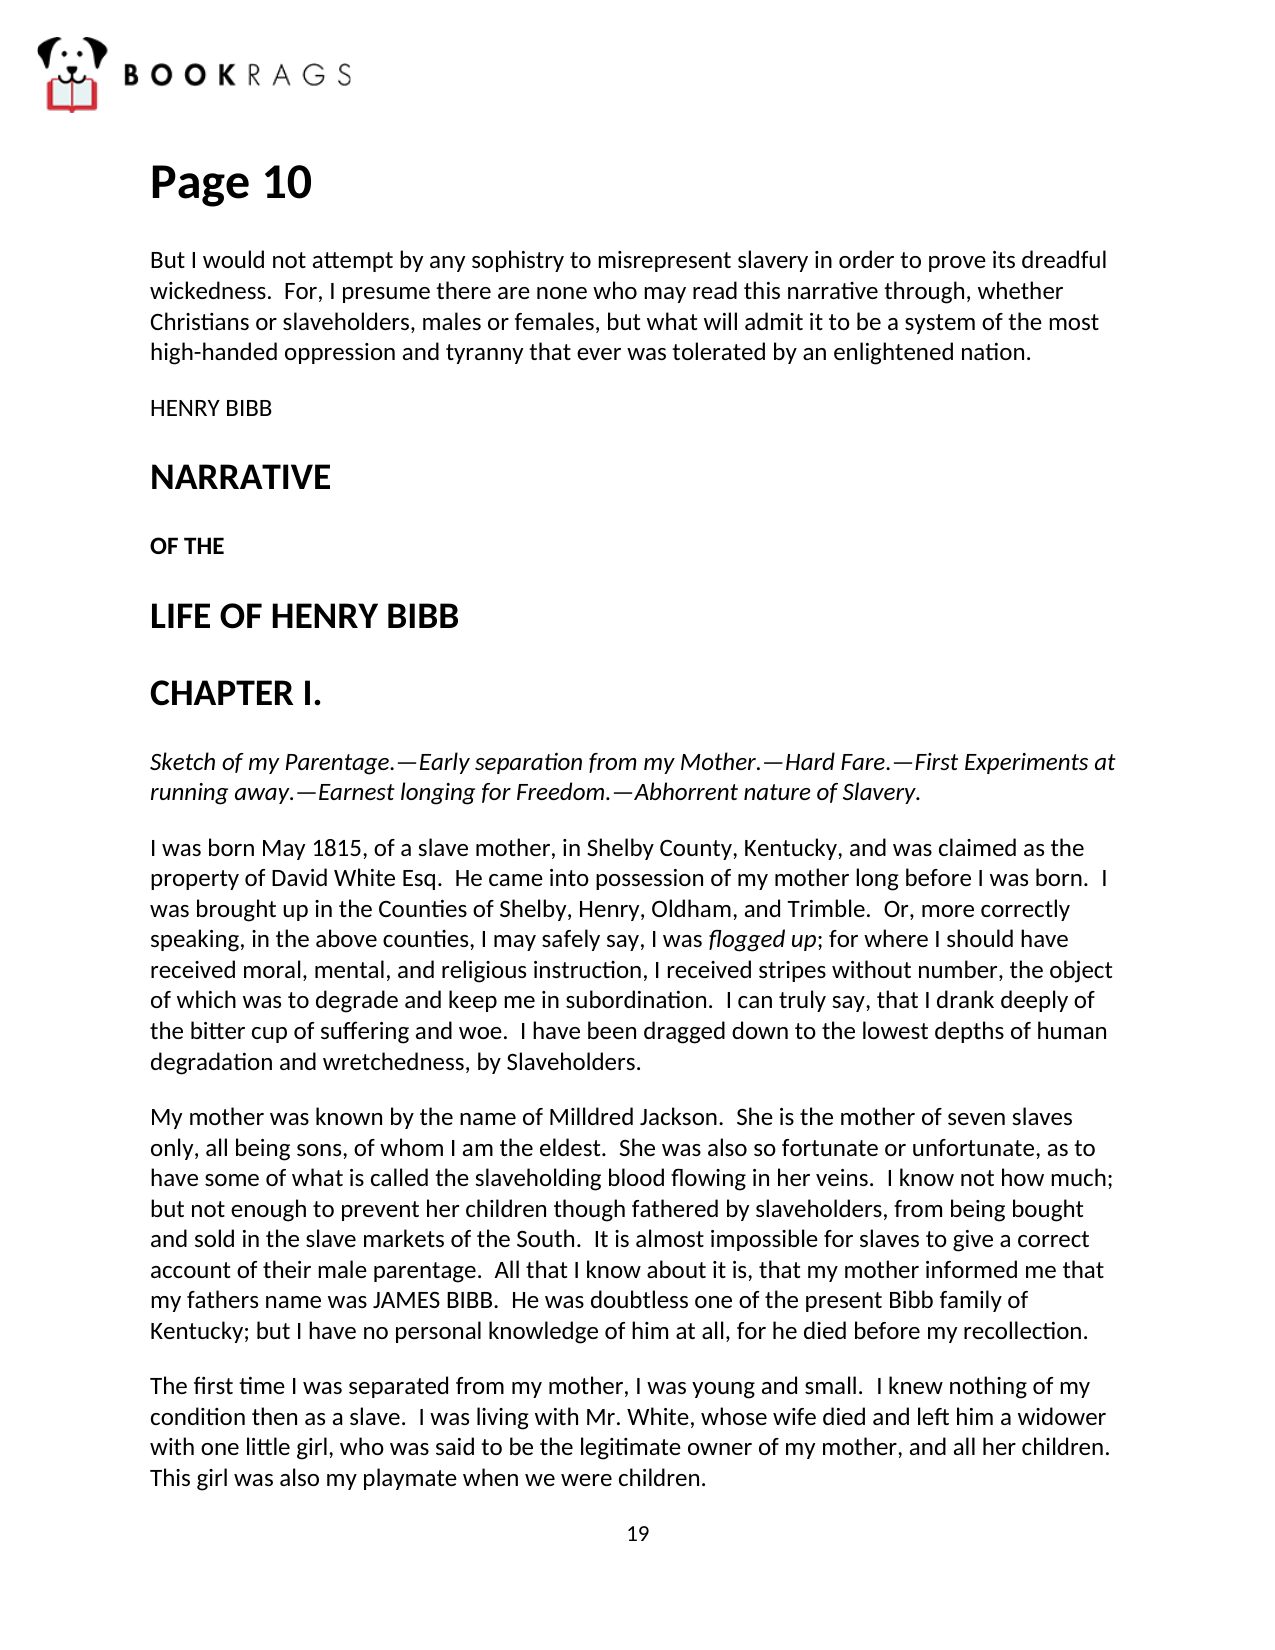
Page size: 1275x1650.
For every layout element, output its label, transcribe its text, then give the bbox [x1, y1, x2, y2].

text Sketch of my Parentage.—­Early separation from my Mother.—­Hard Fare.—­First Experiments at running away.—­Earnest longing for Freedom.—­Abhorrent nature of Slavery. [150, 746, 1125, 807]
text HENRY BIBB [150, 392, 1125, 422]
picture [37, 37, 351, 113]
text My mother was known by the name of Milldred Jackson. She is the mother of seven slaves only, all being sons, of whom I am the eldest. She was also so fortunate or unfortunate, as to have some of what is called the slaveholding blood flowing in her veins. I know not how much; but not enough to prevent her children though fathered by slaveholders, from being bought and sold in the slave markets of the South. It is almost impossible for slaves to give a correct account of their male parentage. All that I know about it is, that my mother informed me that my fathers name was JAMES BIBB. He was doubtless one of the present Bibb family of Kentucky; but I have no personal knowledge of him at all, for he died before my recollection. [150, 1101, 1125, 1345]
text I was born May 1815, of a slave mother, in Shelby County, Kentucky, and was claimed as the property of David White Esq. He came into possession of my mother long before I was born. I was brought up in the Counties of Shelby, Henry, Oldham, and Trimble. Or, more correctly speaking, in the above counties, I may safely say, I was flogged up; for where I should have received moral, mental, and religious instruction, I received stripes without number, the object of which was to degrade and keep me in subordination. I can truly say, that I drank deeply of the bitter cup of suffering and woe. I have been dragged down to the lowest depths of human degradation and wretchedness, by Slaveholders. [150, 832, 1125, 1076]
text LIFE OF HENRY BIBB [150, 592, 1125, 638]
text NARRATIVE [150, 453, 1125, 499]
text Page 10 [150, 150, 1125, 211]
text But I would not attempt by any sophistry to misrepresent slavery in order to prove its dreadful wickedness. For, I presume there are none who may read this narrative through, whether Christians or slaveholders, males or females, but what will admit it to be a system of the most high-handed oppression and tyranny that ever was tolerated by an enlightened nation. [150, 244, 1125, 367]
text OF THE [150, 530, 1125, 561]
text The first time I was separated from my mother, I was young and small. I knew nothing of my condition then as a slave. I was living with Mr. White, whose wife died and left him a widower with one little girl, who was said to be the legitimate owner of my mother, and all her children. This girl was also my playmate when we were children. [150, 1370, 1125, 1492]
text CHAPTER I. [150, 669, 1125, 715]
